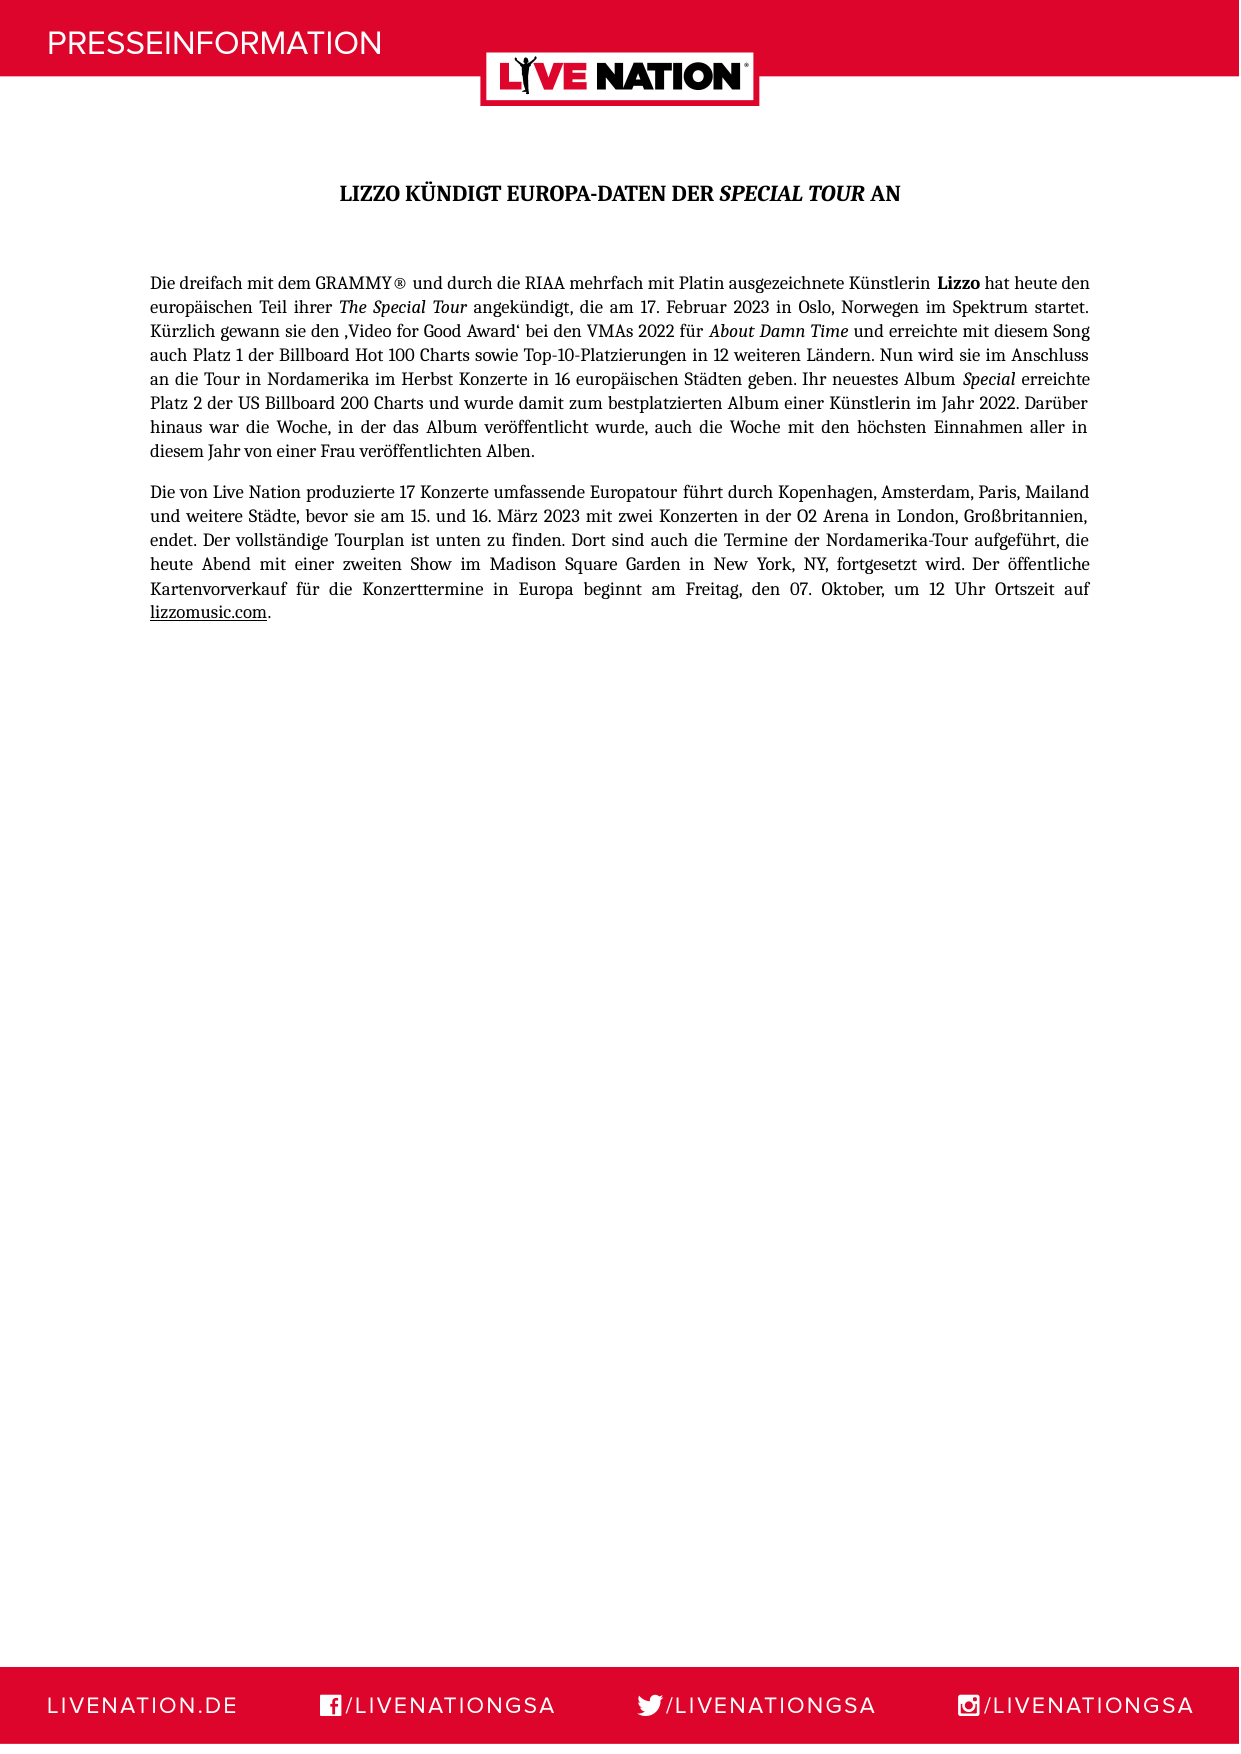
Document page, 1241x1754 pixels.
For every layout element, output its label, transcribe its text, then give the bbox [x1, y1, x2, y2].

picture [0, 1667, 1239, 1744]
text Die von Live Nation produzierte 17 Konzerte umfassende Europatour führt durch Kopenhagen, Amsterdam, Paris, Mailand und weitere Städte, bevor sie am 15. und 16. März 2023 mit zwei Konzerten in der O2 Arena in London, Großbritannien, endet. Der vollständige Tourplan ist unten zu finden. Dort sind auch die Termine der Nordamerika-Tour aufgeführt, die heute Abend mit einer zweiten Show im Madison Square Garden in New York, NY, fortgesetzt wird. Der öffentliche Kartenvorverkauf für die Konzerttermine in Europa beginnt am Freitag, den 07. Oktober, um 12 Uhr Ortszeit auf lizzomusic.com. [150, 479, 1090, 624]
text LIZZO KÜNDIGT EUROPA-DATEN DER SPECIAL TOUR AN [150, 181, 1090, 208]
text Die dreifach mit dem GRAMMY® und durch die RIAA mehrfach mit Platin ausgezeichnete Künstlerin Lizzo hat heute den europäischen Teil ihrer The Special Tour angekündigt, die am 17. Februar 2023 in Oslo, Norwegen im Spektrum startet. Kürzlich gewann sie den ,Video for Good Award‘ bei den VMAs 2022 für About Damn Time und erreichte mit diesem Song auch Platz 1 der Billboard Hot 100 Charts sowie Top-10-Platzierungen in 12 weiteren Ländern. Nun wird sie im Anschluss an die Tour in Nordamerika im Herbst Konzerte in 16 europäischen Städten geben. Ihr neuestes Album Special erreichte Platz 2 der US Billboard 200 Charts und wurde damit zum bestplatzierten Album einer Künstlerin im Jahr 2022. Darüber hinaus war die Woche, in der das Album veröffentlicht wurde, auch die Woche mit den höchsten Einnahmen aller in diesem Jahr von einer Frau veröffentlichten Alben. [150, 270, 1090, 463]
picture [0, 0, 1239, 106]
